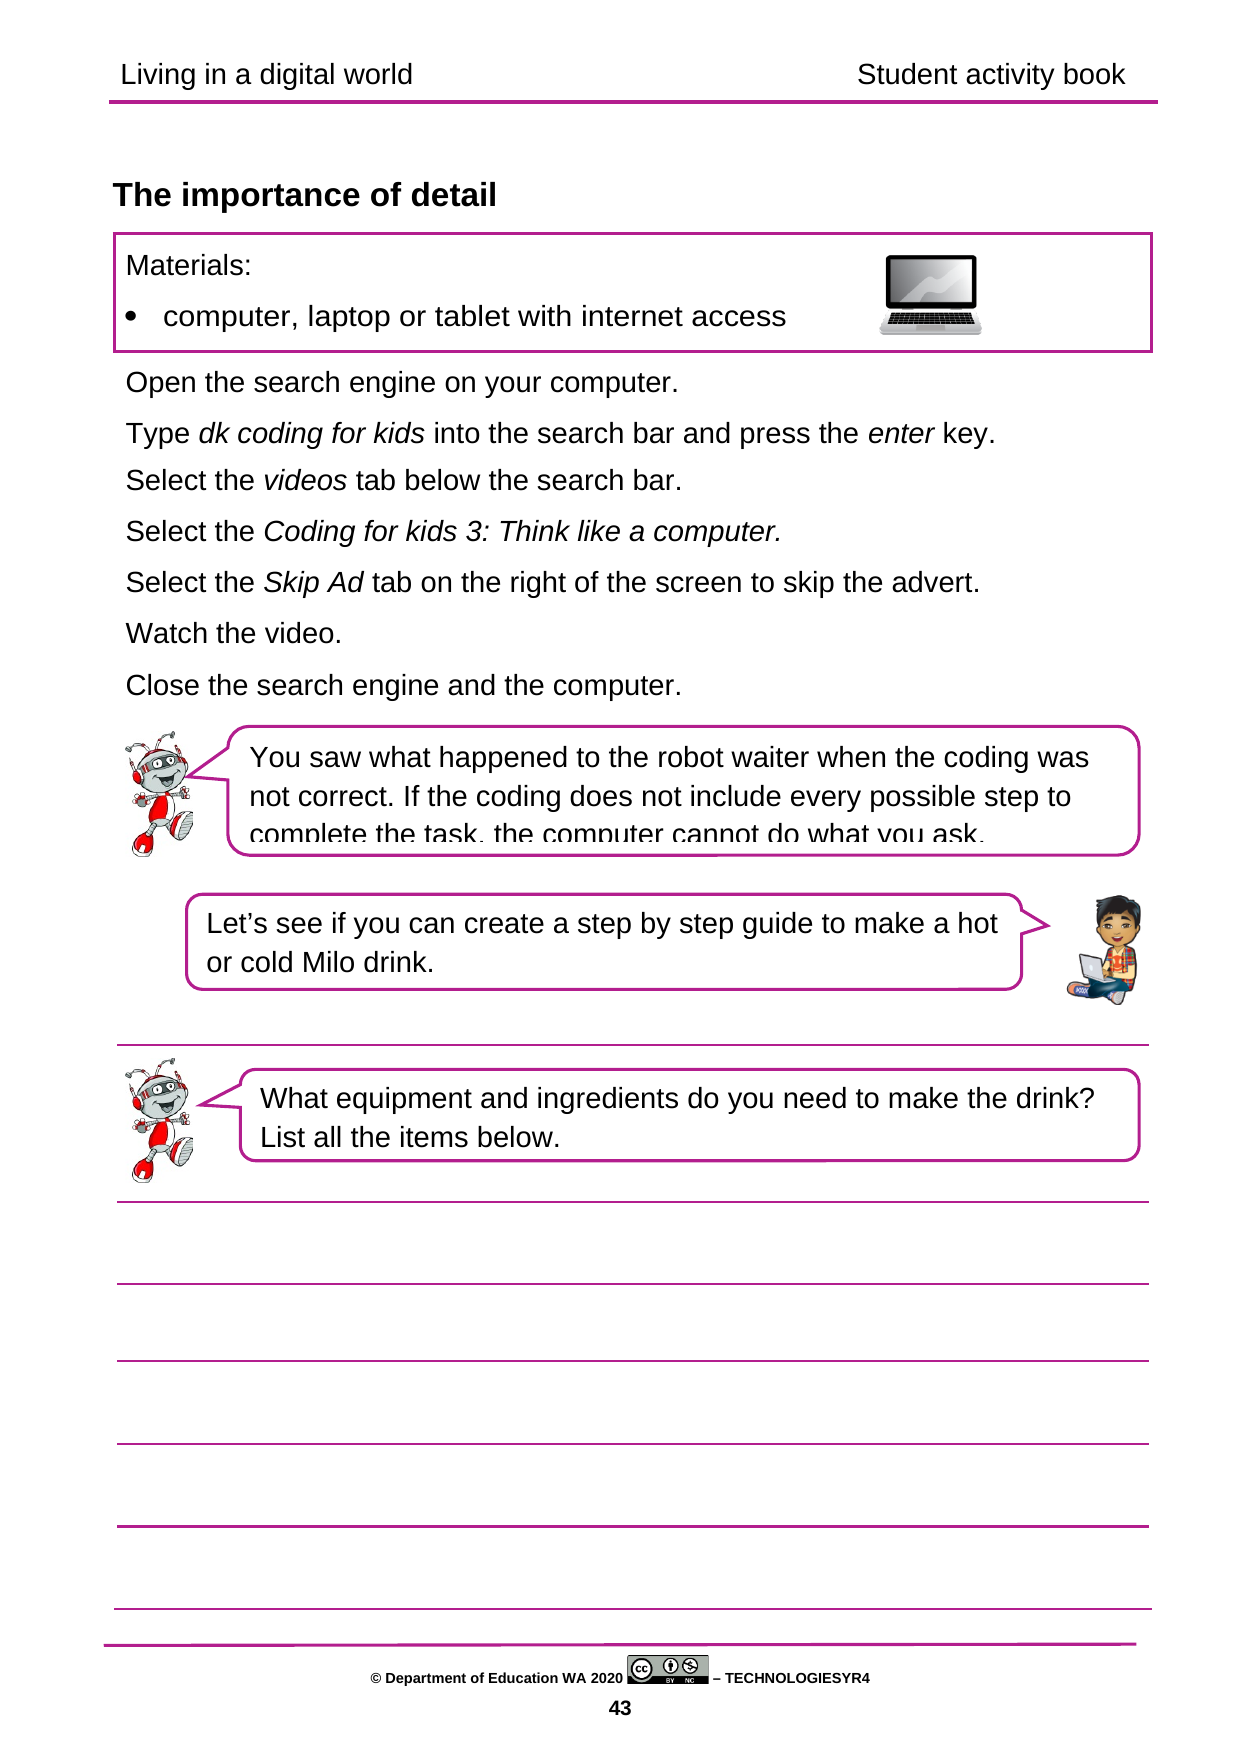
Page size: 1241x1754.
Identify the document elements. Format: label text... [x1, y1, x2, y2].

table_header Materials: computer, laptop or tablet with internet access [116, 235, 1150, 350]
table_cell [114, 719, 1152, 896]
picture [877, 250, 983, 338]
table_cell [114, 1201, 1152, 1283]
table_cell Open the search engine on your computer. Type dk coding for kids into the search bar and press the enter key. Select the videos tab below the search bar. Select the Coding for kids 3: Think like a computer. Select the Skip Ad tab on the right of the screen to skip the advert. Watch the video. Close the search engine and the computer. [114, 353, 1152, 719]
table_cell [114, 1283, 1152, 1360]
picture [1066, 895, 1141, 1005]
picture [627, 1655, 709, 1684]
picture [125, 1058, 193, 1183]
picture [125, 731, 193, 857]
table_cell [114, 1044, 1152, 1201]
subtitle The importance of detail [112, 175, 1128, 214]
table_cell [114, 1360, 1152, 1443]
table_cell [114, 896, 1152, 1043]
table_cell [114, 1443, 1152, 1525]
table_cell [114, 1525, 1152, 1608]
